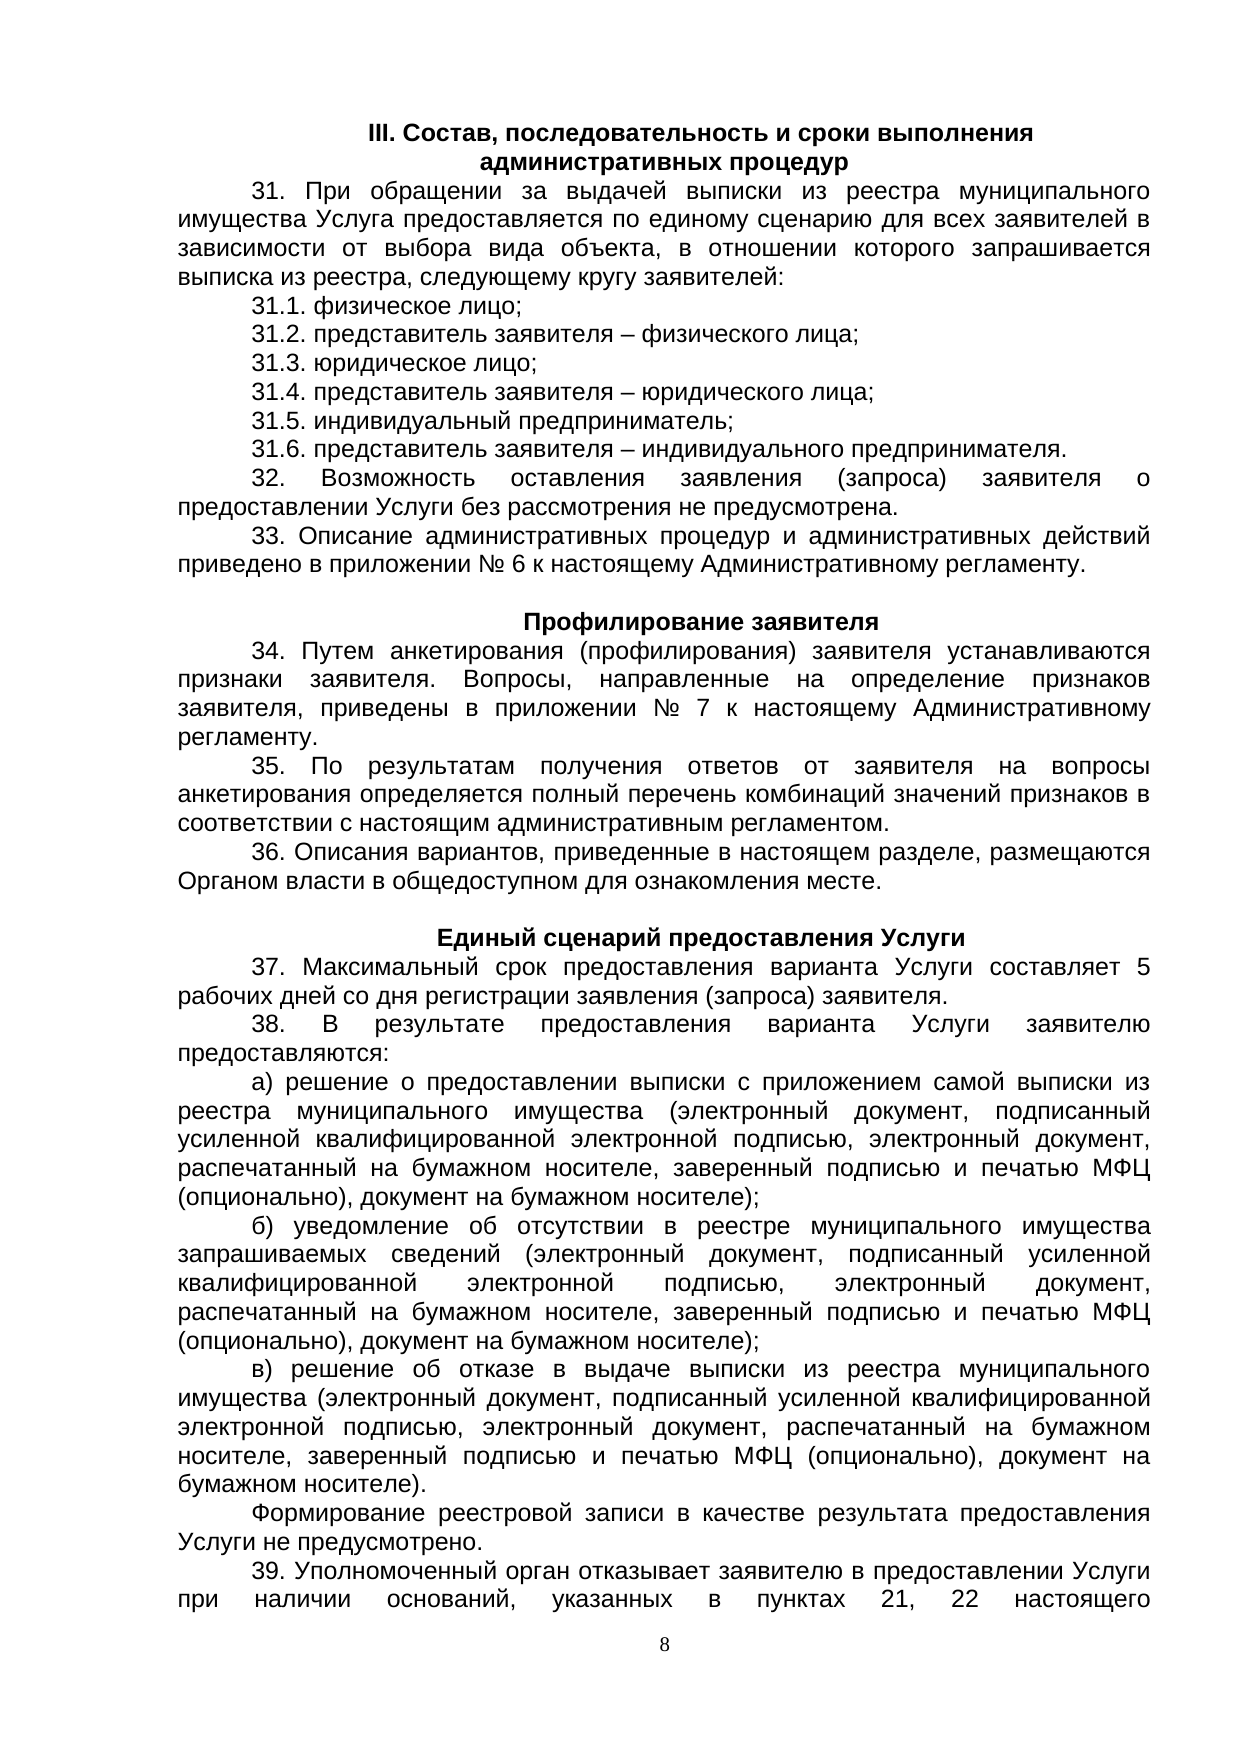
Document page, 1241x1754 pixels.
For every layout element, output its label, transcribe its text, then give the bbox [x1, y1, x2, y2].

text 33. Описание административных процедур и административных действий приведено в приложении № 6 к настоящему Административному регламенту. [177, 521, 1152, 578]
text в) решение об отказе в выдаче выписки из реестра муниципального имущества (электронный документ, подписанный усиленной квалифицированной электронной подписью, электронный документ, распечатанный на бумажном носителе, заверенный подписью и печатью МФЦ (опционально), документ на бумажном носителе). [177, 1354, 1152, 1498]
text Профилирование заявителя [177, 607, 1152, 636]
text 31.2. представитель заявителя – физического лица; [177, 319, 1152, 348]
text 31.5. индивидуальный предприниматель; [177, 406, 1152, 434]
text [177, 1556, 1152, 1613]
text 34. Путем анкетирования (профилирования) заявителя устанавливаются признаки заявителя. Вопросы, направленные на определение признаков заявителя, приведены в приложении № 7 к настоящему Административному регламенту. [177, 636, 1152, 751]
text б) уведомление об отсутствии в реестре муниципального имущества запрашиваемых сведений (электронный документ, подписанный усиленной квалифицированной электронной подписью, электронный документ, распечатанный на бумажном носителе, заверенный подписью и печатью МФЦ (опционально), документ на бумажном носителе); [177, 1211, 1152, 1354]
text 38. В результате предоставления варианта Услуги заявителю предоставляются: [177, 1009, 1152, 1067]
text III. Состав, последовательность и сроки выполнения административных процедур [177, 118, 1152, 176]
text 31.4. представитель заявителя – юридического лица; [177, 377, 1152, 406]
text 37. Максимальный срок предоставления варианта Услуги составляет 5 рабочих дней со дня регистрации заявления (запроса) заявителя. [177, 952, 1152, 1009]
text 31.6. представитель заявителя – индивидуального предпринимателя. [177, 434, 1152, 463]
text 31. При обращении за выдачей выписки из реестра муниципального имущества Услуга предоставляется по единому сценарию для всех заявителей в зависимости от выбора вида объекта, в отношении которого запрашивается выписка из реестра, следующему кругу заявителей: [177, 176, 1152, 291]
text 31.3. юридическое лицо; [177, 348, 1152, 377]
text 32. Возможность оставления заявления (запроса) заявителя о предоставлении Услуги без рассмотрения не предусмотрена. [177, 463, 1152, 521]
text Единый сценарий предоставления Услуги [177, 923, 1152, 952]
text Формирование реестровой записи в качестве результата предоставления Услуги не предусмотрено. [177, 1498, 1152, 1556]
text 35. По результатам получения ответов от заявителя на вопросы анкетирования определяется полный перечень комбинаций значений признаков в соответствии с настоящим административным регламентом. [177, 751, 1152, 837]
text а) решение о предоставлении выписки с приложением самой выписки из реестра муниципального имущества (электронный документ, подписанный усиленной квалифицированной электронной подписью, электронный документ, распечатанный на бумажном носителе, заверенный подписью и печатью МФЦ (опционально), документ на бумажном носителе); [177, 1067, 1152, 1211]
text 31.1. физическое лицо; [177, 291, 1152, 319]
text 36. Описания вариантов, приведенные в настоящем разделе, размещаются Органом власти в общедоступном для ознакомления месте. [177, 837, 1152, 894]
